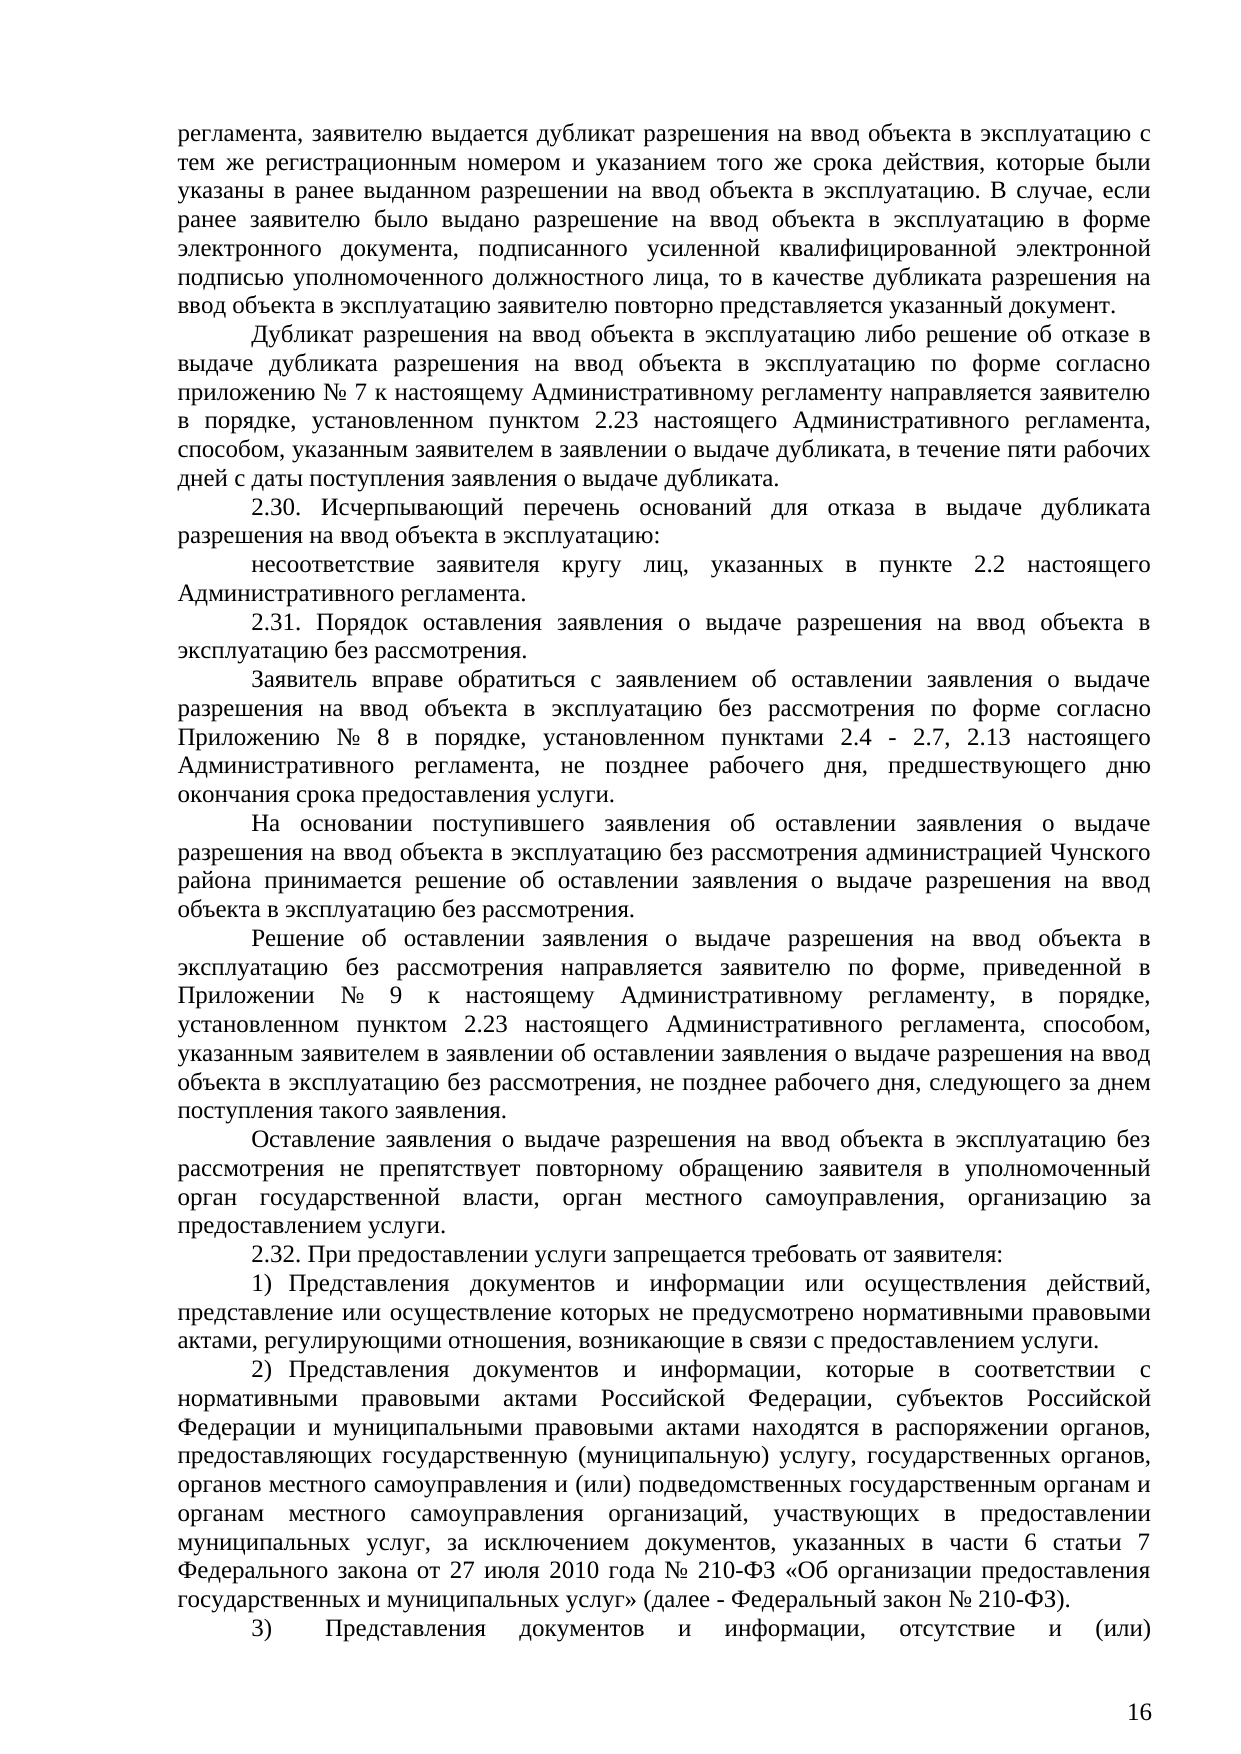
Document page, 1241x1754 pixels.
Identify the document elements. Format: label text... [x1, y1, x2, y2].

text 2.30. Исчерпывающий перечень оснований для отказа в выдаче дубликата разрешения на ввод объекта в эксплуатацию: [177, 492, 1152, 549]
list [177, 1613, 1152, 1642]
text 2.32. При предоставлении услуги запрещается требовать от заявителя: [177, 1239, 1152, 1268]
text 2.31. Порядок оставления заявления о выдаче разрешения на ввод объекта в эксплуатацию без рассмотрения. [177, 607, 1152, 664]
text Заявитель вправе обратиться с заявлением об оставлении заявления о выдаче разрешения на ввод объекта в эксплуатацию без рассмотрения по форме согласно Приложению № 8 в порядке, установленном пунктами 2.4 - 2.7, 2.13 настоящего Административного регламента, не позднее рабочего дня, предшествующего дню окончания срока предоставления услуги. [177, 664, 1152, 808]
text На основании поступившего заявления об оставлении заявления о выдаче разрешения на ввод объекта в эксплуатацию без рассмотрения администрацией Чунского района принимается решение об оставлении заявления о выдаче разрешения на ввод объекта в эксплуатацию без рассмотрения. [177, 808, 1152, 923]
text Оставление заявления о выдаче разрешения на ввод объекта в эксплуатацию без рассмотрения не препятствует повторному обращению заявителя в уполномоченный орган государственной власти, орган местного самоуправления, организацию за предоставлением услуги. [177, 1124, 1152, 1239]
text несоответствие заявителя кругу лиц, указанных в пункте 2.2 настоящего Административного регламента. [177, 549, 1152, 607]
list Представления документов и информации, которые в соответствии с нормативными правовыми актами Российской Федерации, субъектов Российской Федерации и муниципальными правовыми актами находятся в распоряжении органов, предоставляющих государственную (муниципальную) услугу, государственных органов, органов местного самоуправления и (или) подведомственных государственным органам и органам местного самоуправления организаций, участвующих в предоставлении муниципальных услуг, за исключением документов, указанных в части 6 статьи 7 Федерального закона от 27 июля 2010 года № 210-ФЗ «Об организации предоставления государственных и муниципальных услуг» (далее - Федеральный закон № 210-ФЗ). [177, 1354, 1152, 1613]
list Представления документов и информации или осуществления действий, представление или осуществление которых не предусмотрено нормативными правовыми актами, регулирующими отношения, возникающие в связи с предоставлением услуги. [177, 1268, 1152, 1354]
text Дубликат разрешения на ввод объекта в эксплуатацию либо решение об отказе в выдаче дубликата разрешения на ввод объекта в эксплуатацию по форме согласно приложению № 7 к настоящему Административному регламенту направляется заявителю в порядке, установленном пунктом 2.23 настоящего Административного регламента, способом, указанным заявителем в заявлении о выдаче дубликата, в течение пяти рабочих дней с даты поступления заявления о выдаче дубликата. [177, 319, 1152, 492]
text Решение об оставлении заявления о выдаче разрешения на ввод объекта в эксплуатацию без рассмотрения направляется заявителю по форме, приведенной в Приложении № 9 к настоящему Административному регламенту, в порядке, установленном пунктом 2.23 настоящего Административного регламента, способом, указанным заявителем в заявлении об оставлении заявления о выдаче разрешения на ввод объекта в эксплуатацию без рассмотрения, не позднее рабочего дня, следующего за днем поступления такого заявления. [177, 923, 1152, 1124]
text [177, 118, 1152, 319]
